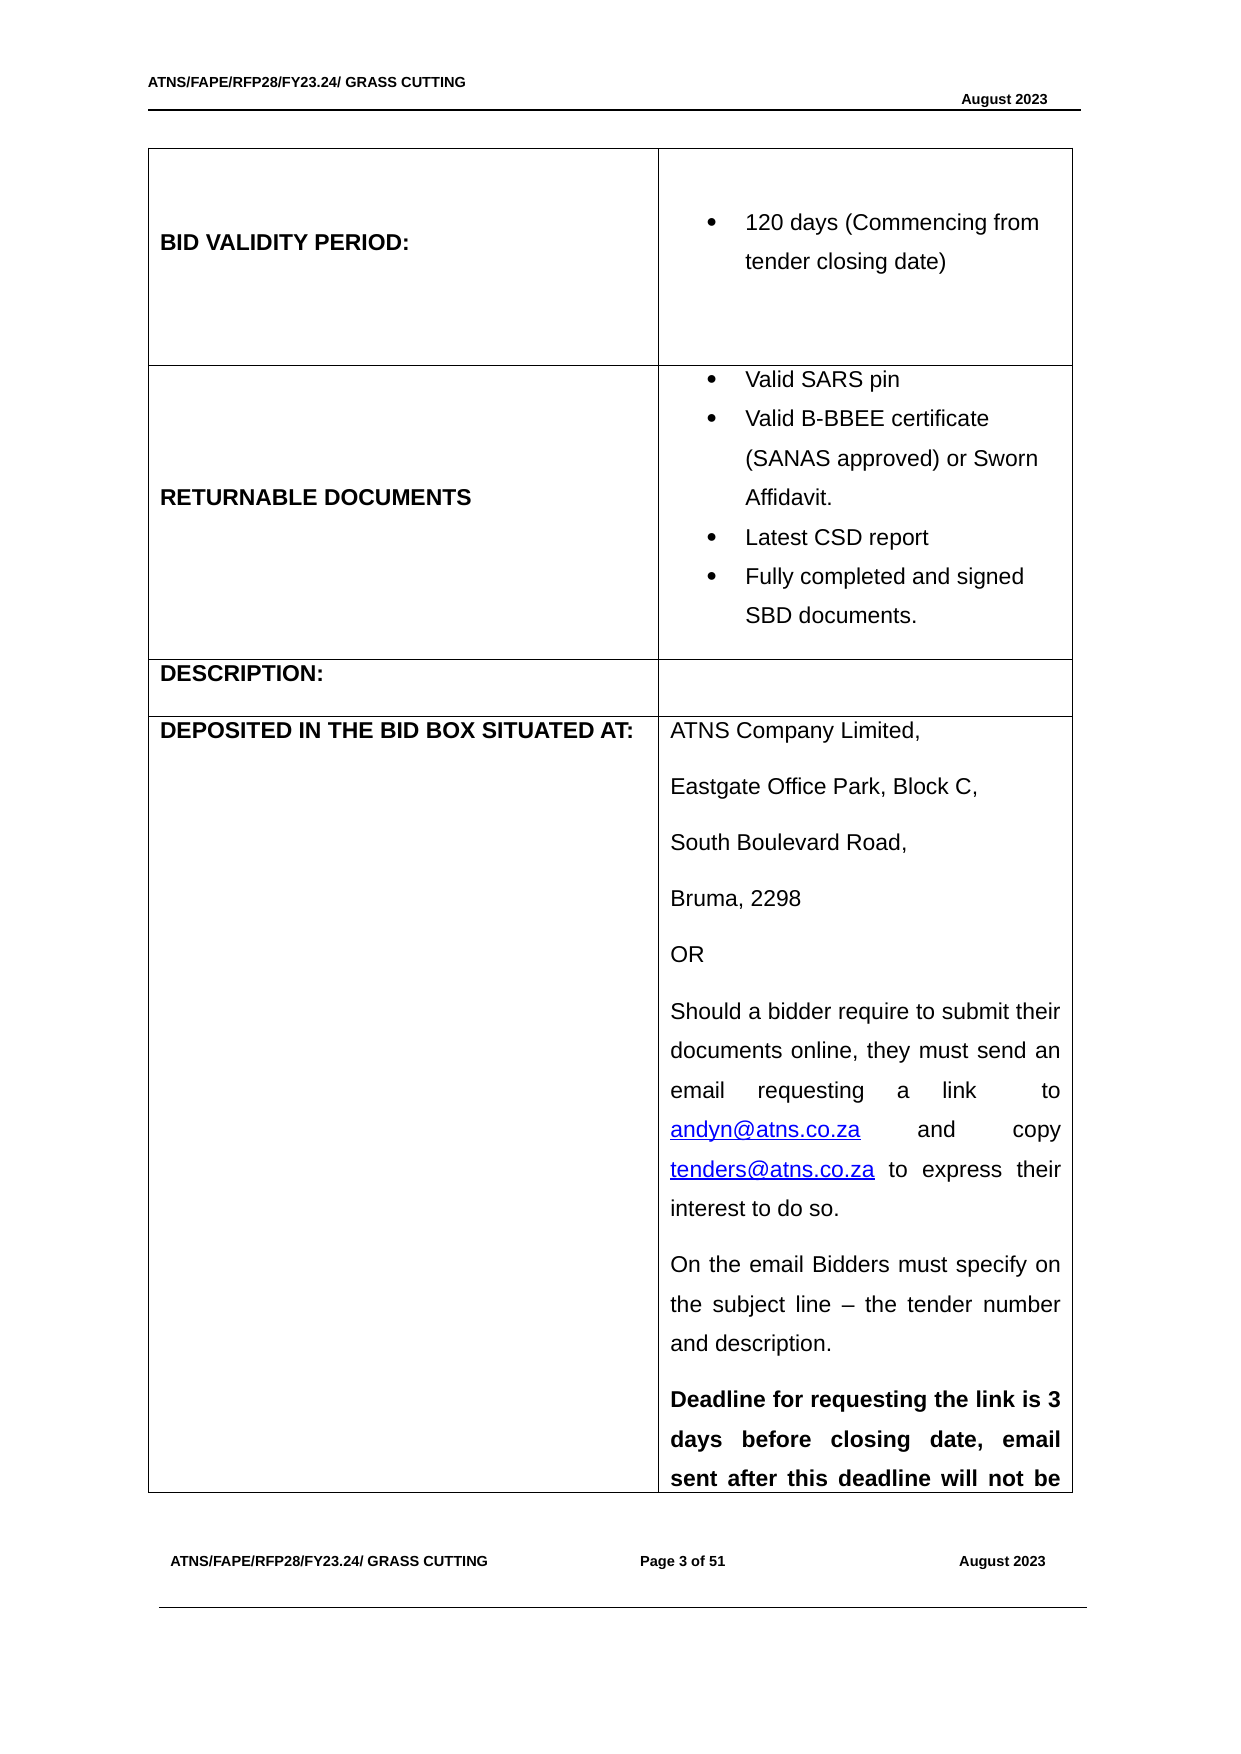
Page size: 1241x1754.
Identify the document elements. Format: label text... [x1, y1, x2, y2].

table_cell Valid SARS pin Valid B-BBEE certificate (SANAS approved) or Sworn Affidavit. Latest CSD report Fully completed and signed SBD documents. [659, 366, 1072, 659]
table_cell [659, 717, 1072, 1492]
table_cell BID VALIDITY PERIOD: [149, 149, 658, 364]
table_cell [149, 717, 658, 1492]
table_cell DESCRIPTION: [149, 660, 658, 716]
table_cell 120 days (Commencing from tender closing date) [659, 149, 1072, 364]
table_cell [659, 660, 1072, 716]
table_cell RETURNABLE DOCUMENTS [149, 366, 658, 659]
